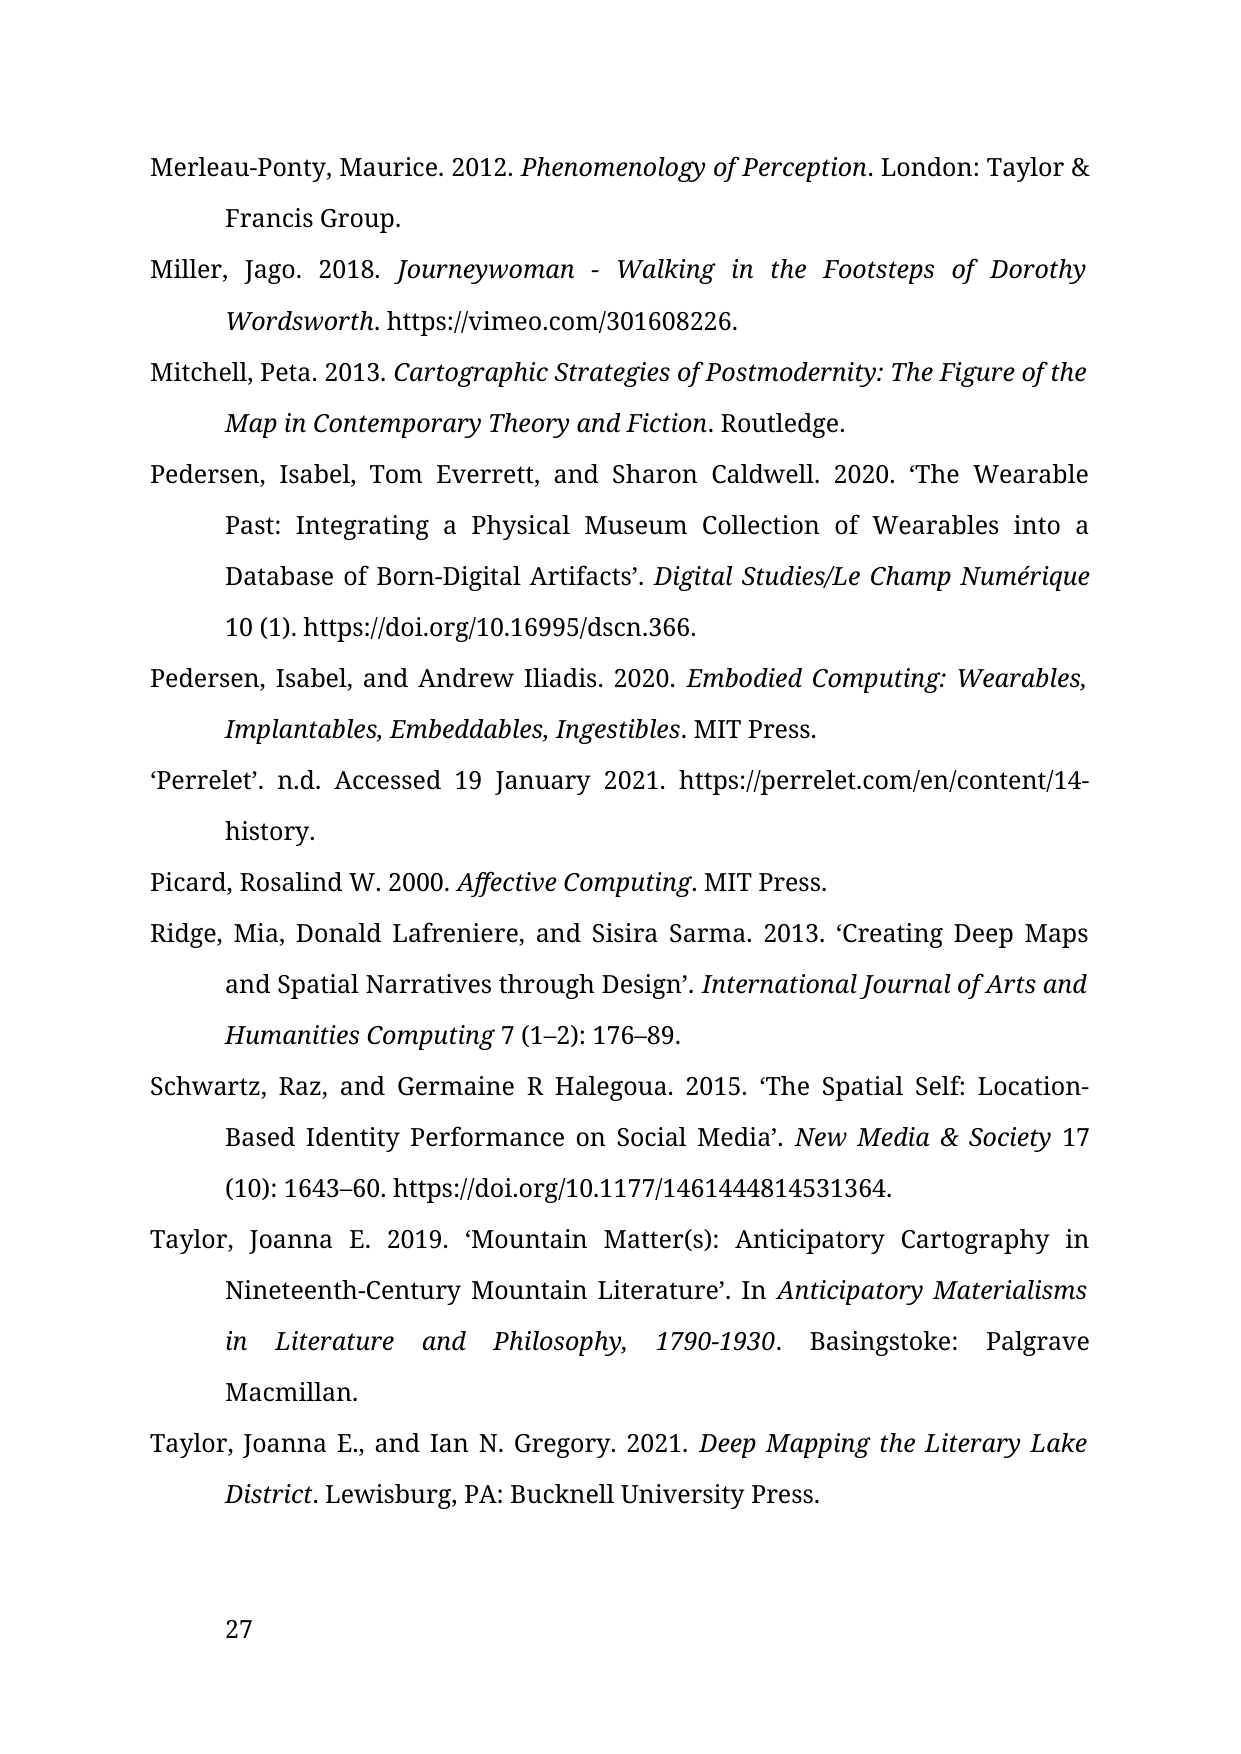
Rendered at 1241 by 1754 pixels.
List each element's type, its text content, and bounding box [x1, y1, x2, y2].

text Pedersen, Isabel, and Andrew Iliadis. 2020. Embodied Computing: Wearables, Implantables, Embeddables, Ingestibles. MIT Press. [150, 660, 1090, 746]
text Schwartz, Raz, and Germaine R Halegoua. 2015. ‘The Spatial Self: Location-Based Identity Performance on Social Media’. New Media & Society 17 (10): 1643–60. https://doi.org/10.1177/1461444814531364. [150, 1069, 1090, 1205]
text Taylor, Joanna E., and Ian N. Gregory. 2021. Deep Mapping the Literary Lake District. Lewisburg, PA: Bucknell University Press. [150, 1426, 1090, 1511]
text Ridge, Mia, Donald Lafreniere, and Sisira Sarma. 2013. ‘Creating Deep Maps and Spatial Narratives through Design’. International Journal of Arts and Humanities Computing 7 (1–2): 176–89. [150, 916, 1090, 1052]
text Pedersen, Isabel, Tom Everrett, and Sharon Caldwell. 2020. ‘The Wearable Past: Integrating a Physical Museum Collection of Wearables into a Database of Born-Digital Artifacts’. Digital Studies/Le Champ Numérique 10 (1). https://doi.org/10.16995/dscn.366. [150, 456, 1090, 643]
text Picard, Rosalind W. 2000. Affective Computing. MIT Press. [150, 864, 1090, 899]
text Miller, Jago. 2018. Journeywoman - Walking in the Footsteps of Dorothy Wordsworth. https://vimeo.com/301608226. [150, 252, 1090, 337]
text Merleau-Ponty, Maurice. 2012. Phenomenology of Perception. London: Taylor & Francis Group. [150, 150, 1090, 235]
text Taylor, Joanna E. 2019. ‘Mountain Matter(s): Anticipatory Cartography in Nineteenth-Century Mountain Literature’. In Anticipatory Materialisms in Literature and Philosophy, 1790-1930. Basingstoke: Palgrave Macmillan. [150, 1222, 1090, 1409]
text ‘Perrelet’. n.d. Accessed 19 January 2021. https://perrelet.com/en/content/14-history. [150, 762, 1090, 848]
text Mitchell, Peta. 2013. Cartographic Strategies of Postmodernity: The Figure of the Map in Contemporary Theory and Fiction. Routledge. [150, 354, 1090, 439]
